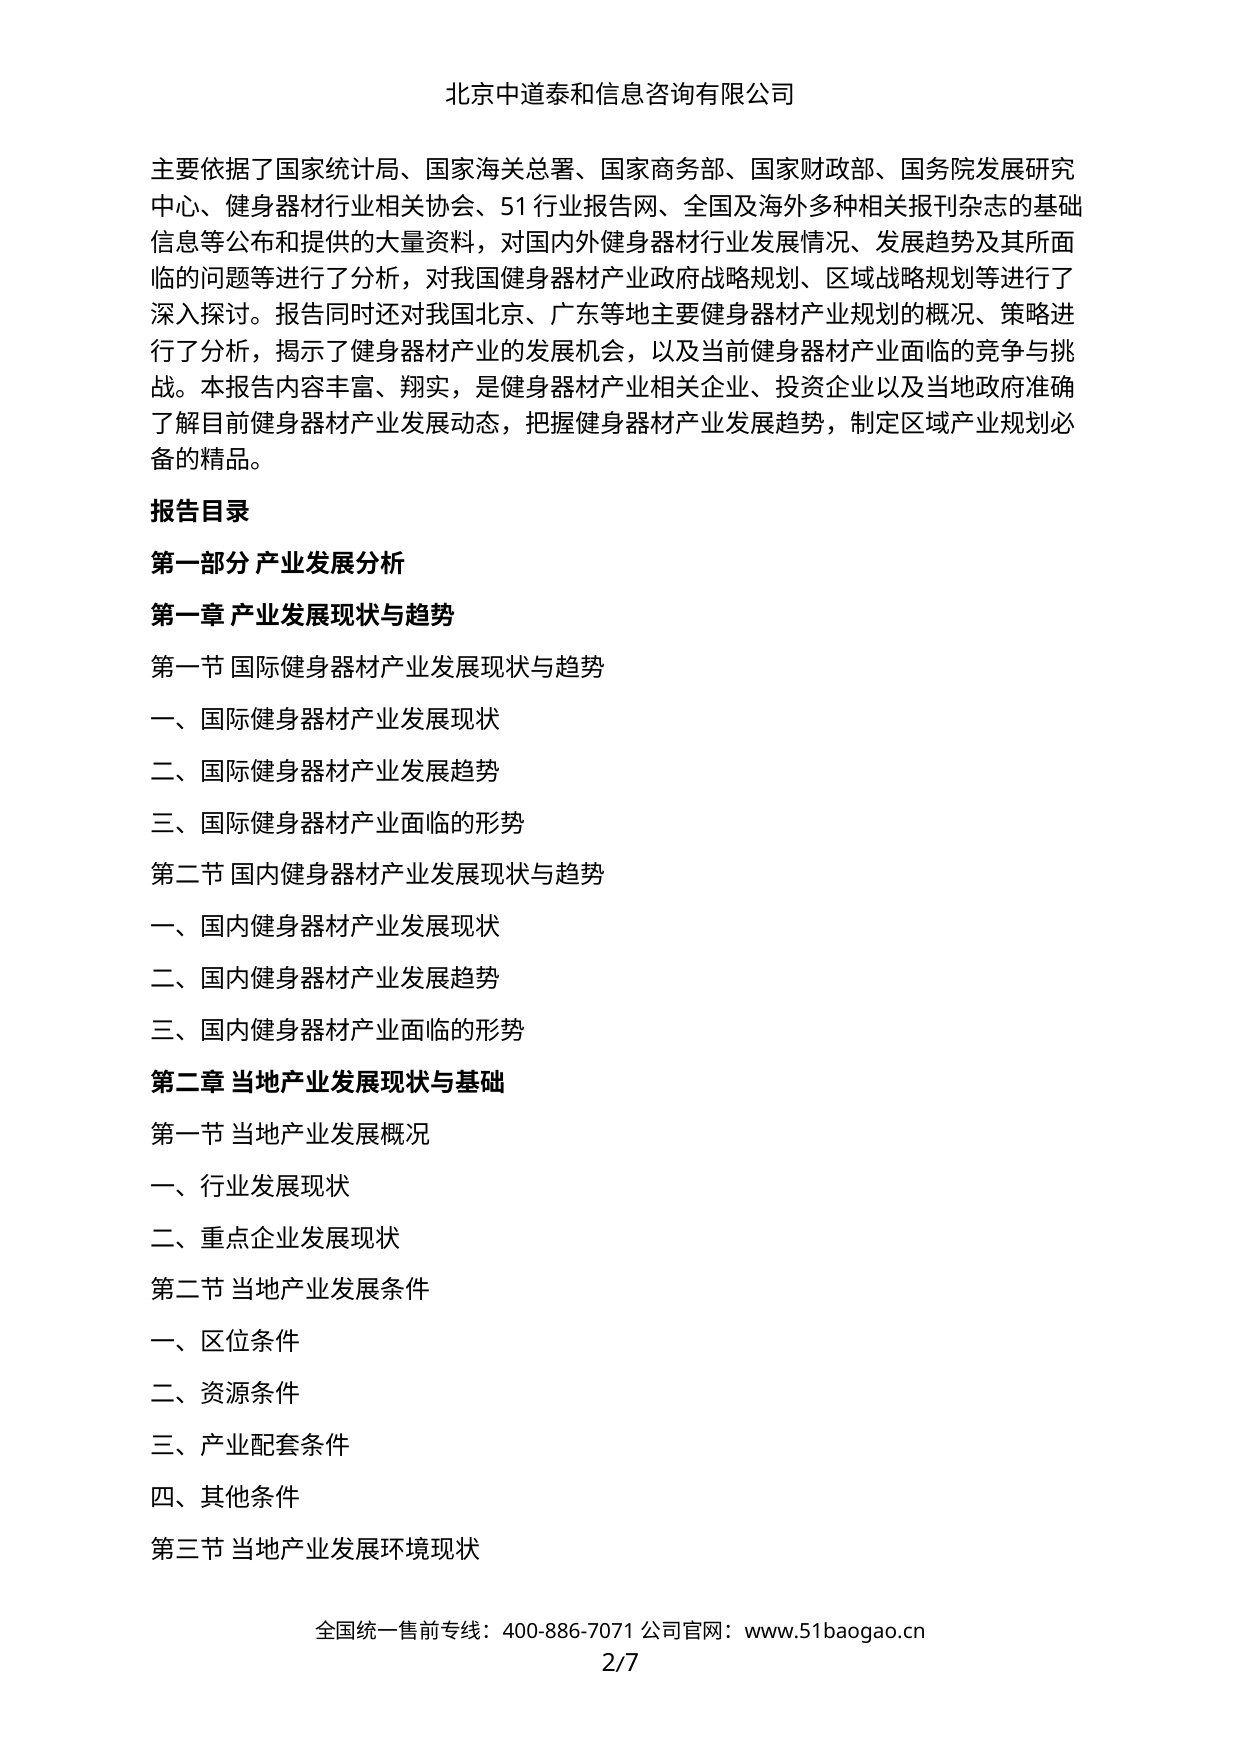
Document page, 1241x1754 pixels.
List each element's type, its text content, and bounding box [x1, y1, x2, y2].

text 二、国际健身器材产业发展趋势 [150, 751, 1090, 787]
text 一、区位条件 [150, 1322, 1090, 1358]
text 三、国内健身器材产业面临的形势 [150, 1011, 1090, 1047]
text 二、国内健身器材产业发展趋势 [150, 959, 1090, 995]
text 第二节 国内健身器材产业发展现状与趋势 [150, 855, 1090, 891]
text 第二章 当地产业发展现状与基础 [150, 1062, 1090, 1099]
text 第二节 当地产业发展条件 [150, 1270, 1090, 1306]
text 三、产业配套条件 [150, 1426, 1090, 1462]
text 四、其他条件 [150, 1477, 1090, 1514]
text 第一部分 产业发展分析 [150, 544, 1090, 580]
text 一、国际健身器材产业发展现状 [150, 699, 1090, 736]
text 二、重点企业发展现状 [150, 1218, 1090, 1254]
text 第一章 产业发展现状与趋势 [150, 596, 1090, 632]
text 一、行业发展现状 [150, 1166, 1090, 1202]
text 二、资源条件 [150, 1374, 1090, 1410]
text 第三节 当地产业发展环境现状 [150, 1529, 1090, 1566]
text 一、国内健身器材产业发展现状 [150, 907, 1090, 943]
text 第一节 国际健身器材产业发展现状与趋势 [150, 647, 1090, 684]
text 报告目录 [150, 492, 1090, 528]
text 三、国际健身器材产业面临的形势 [150, 803, 1090, 839]
text 第一节 当地产业发展概况 [150, 1114, 1090, 1151]
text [150, 150, 1090, 476]
